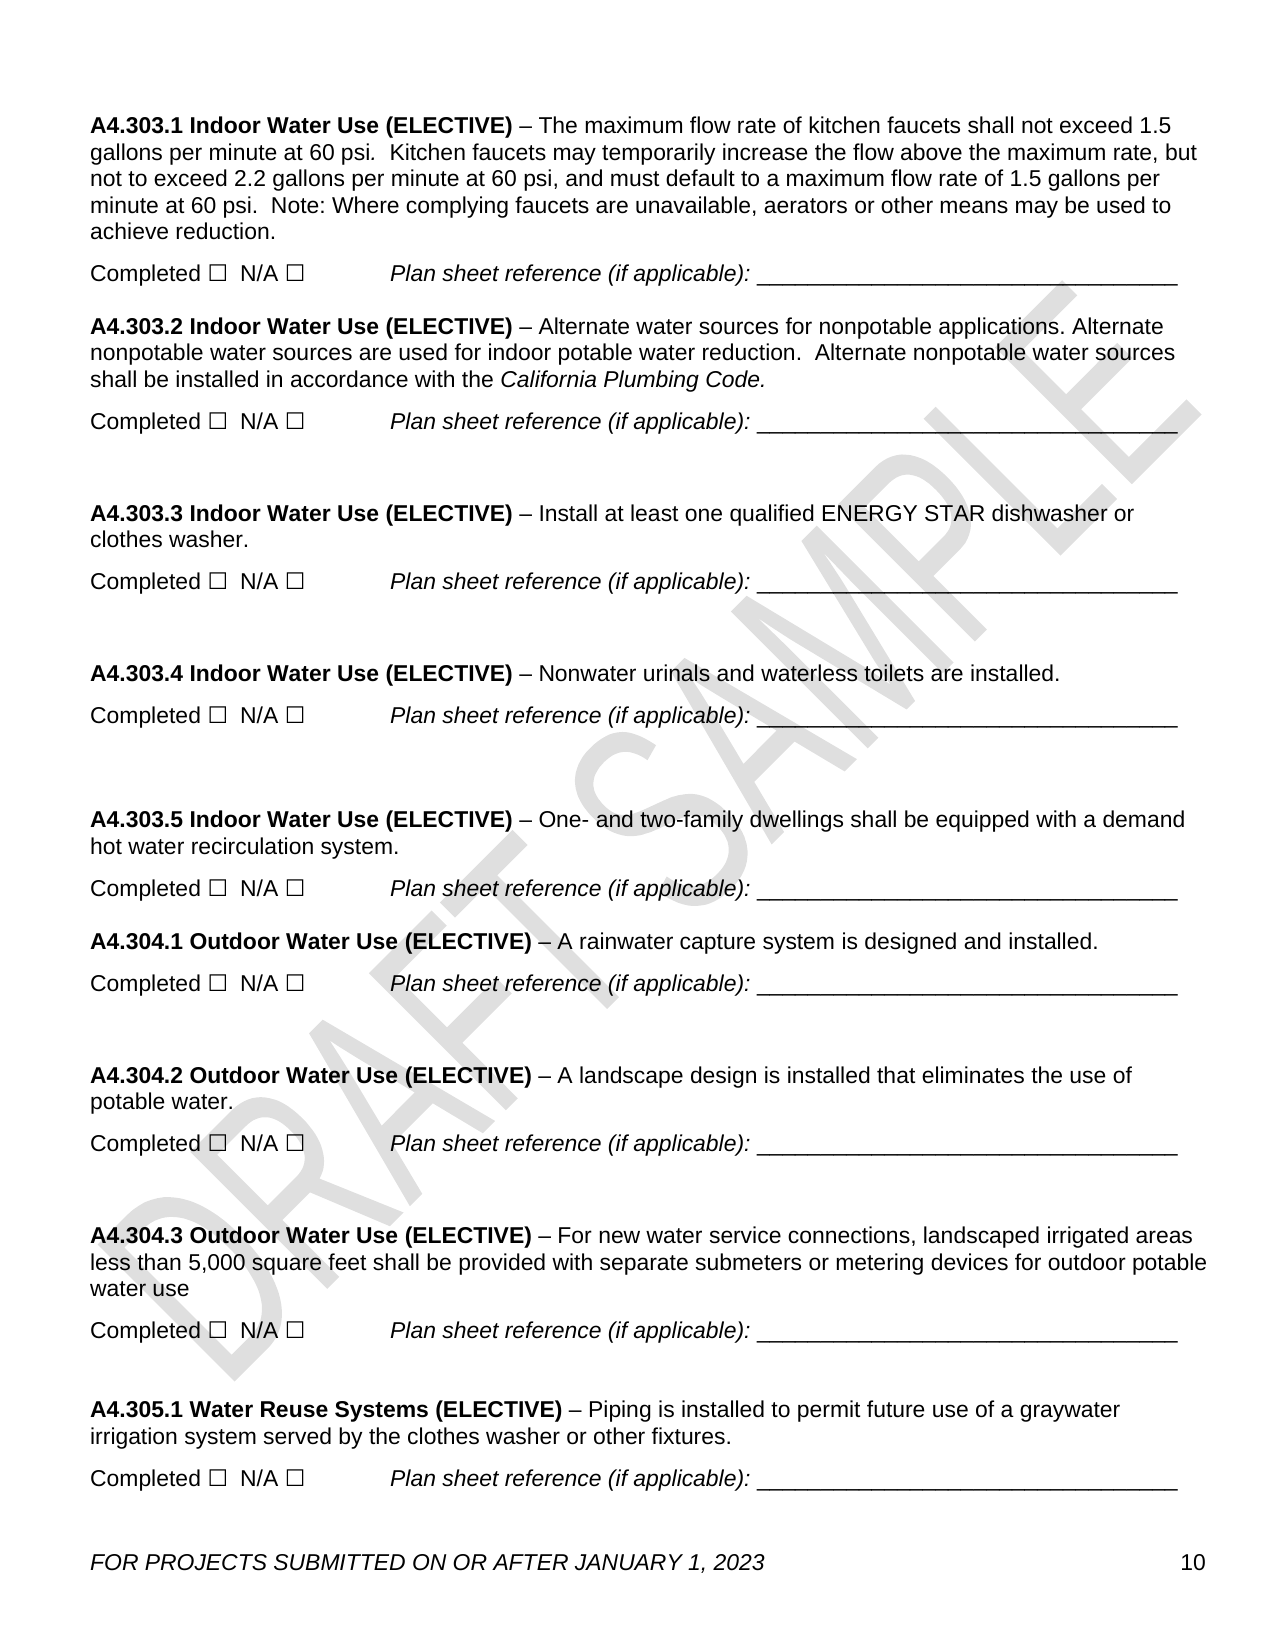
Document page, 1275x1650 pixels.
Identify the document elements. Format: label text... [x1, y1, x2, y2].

text A4.303.1 Indoor Water Use (ELECTIVE) – The maximum flow rate of kitchen faucets shall not exceed 1.5 gallons per minute at 60 psi. Kitchen faucets may temporarily increase the flow above the maximum rate, but not to exceed 2.2 gallons per minute at 60 psi, and must default to a maximum flow rate of 1.5 gallons per minute at 60 psi. Note: Where complying faucets are unavailable, aerators or other means may be used to achieve reduction. [90, 112, 1209, 244]
text Completed N/A Plan sheet reference (if applicable): _________________________________ [90, 967, 1209, 998]
text A4.303.2 Indoor Water Use (ELECTIVE) – Alternate water sources for nonpotable applications. Alternate nonpotable water sources are used for indoor potable water reduction. Alternate nonpotable water sources shall be installed in accordance with the California Plumbing Code. [90, 313, 1209, 392]
text A4.303.3 Indoor Water Use (ELECTIVE) – Install at least one qualified ENERGY STAR dishwasher or clothes washer. [90, 500, 1209, 552]
text Completed N/A Plan sheet reference (if applicable): _________________________________ [90, 257, 1209, 288]
text Completed N/A Plan sheet reference (if applicable): _________________________________ [90, 565, 1209, 596]
text Completed N/A Plan sheet reference (if applicable): _________________________________ [90, 404, 1209, 436]
text A4.304.2 Outdoor Water Use (ELECTIVE) – A landscape design is installed that eliminates the use of potable water. [90, 1062, 1209, 1114]
text A4.303.4 Indoor Water Use (ELECTIVE) – Nonwater urinals and waterless toilets are installed. [90, 660, 1209, 686]
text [90, 1462, 1209, 1519]
text Completed N/A Plan sheet reference (if applicable): _________________________________ [90, 872, 1209, 903]
text A4.305.1 Water Reuse Systems (ELECTIVE) – Piping is installed to permit future use of a graywater irrigation system served by the clothes washer or other fixtures. [90, 1396, 1209, 1449]
text A4.304.3 Outdoor Water Use (ELECTIVE) – For new water service connections, landscaped irrigated areas less than 5,000 square feet shall be provided with separate submeters or metering devices for outdoor potable water use [90, 1222, 1209, 1301]
text Completed N/A Plan sheet reference (if applicable): _________________________________ [90, 1314, 1209, 1371]
text Completed N/A Plan sheet reference (if applicable): _________________________________ [90, 699, 1209, 730]
text A4.304.1 Outdoor Water Use (ELECTIVE) – A rainwater capture system is designed and installed. [90, 928, 1209, 954]
text Completed N/A Plan sheet reference (if applicable): _________________________________ [90, 1127, 1209, 1158]
text A4.303.5 Indoor Water Use (ELECTIVE) – One- and two-family dwellings shall be equipped with a demand hot water recirculation system. [90, 806, 1209, 859]
